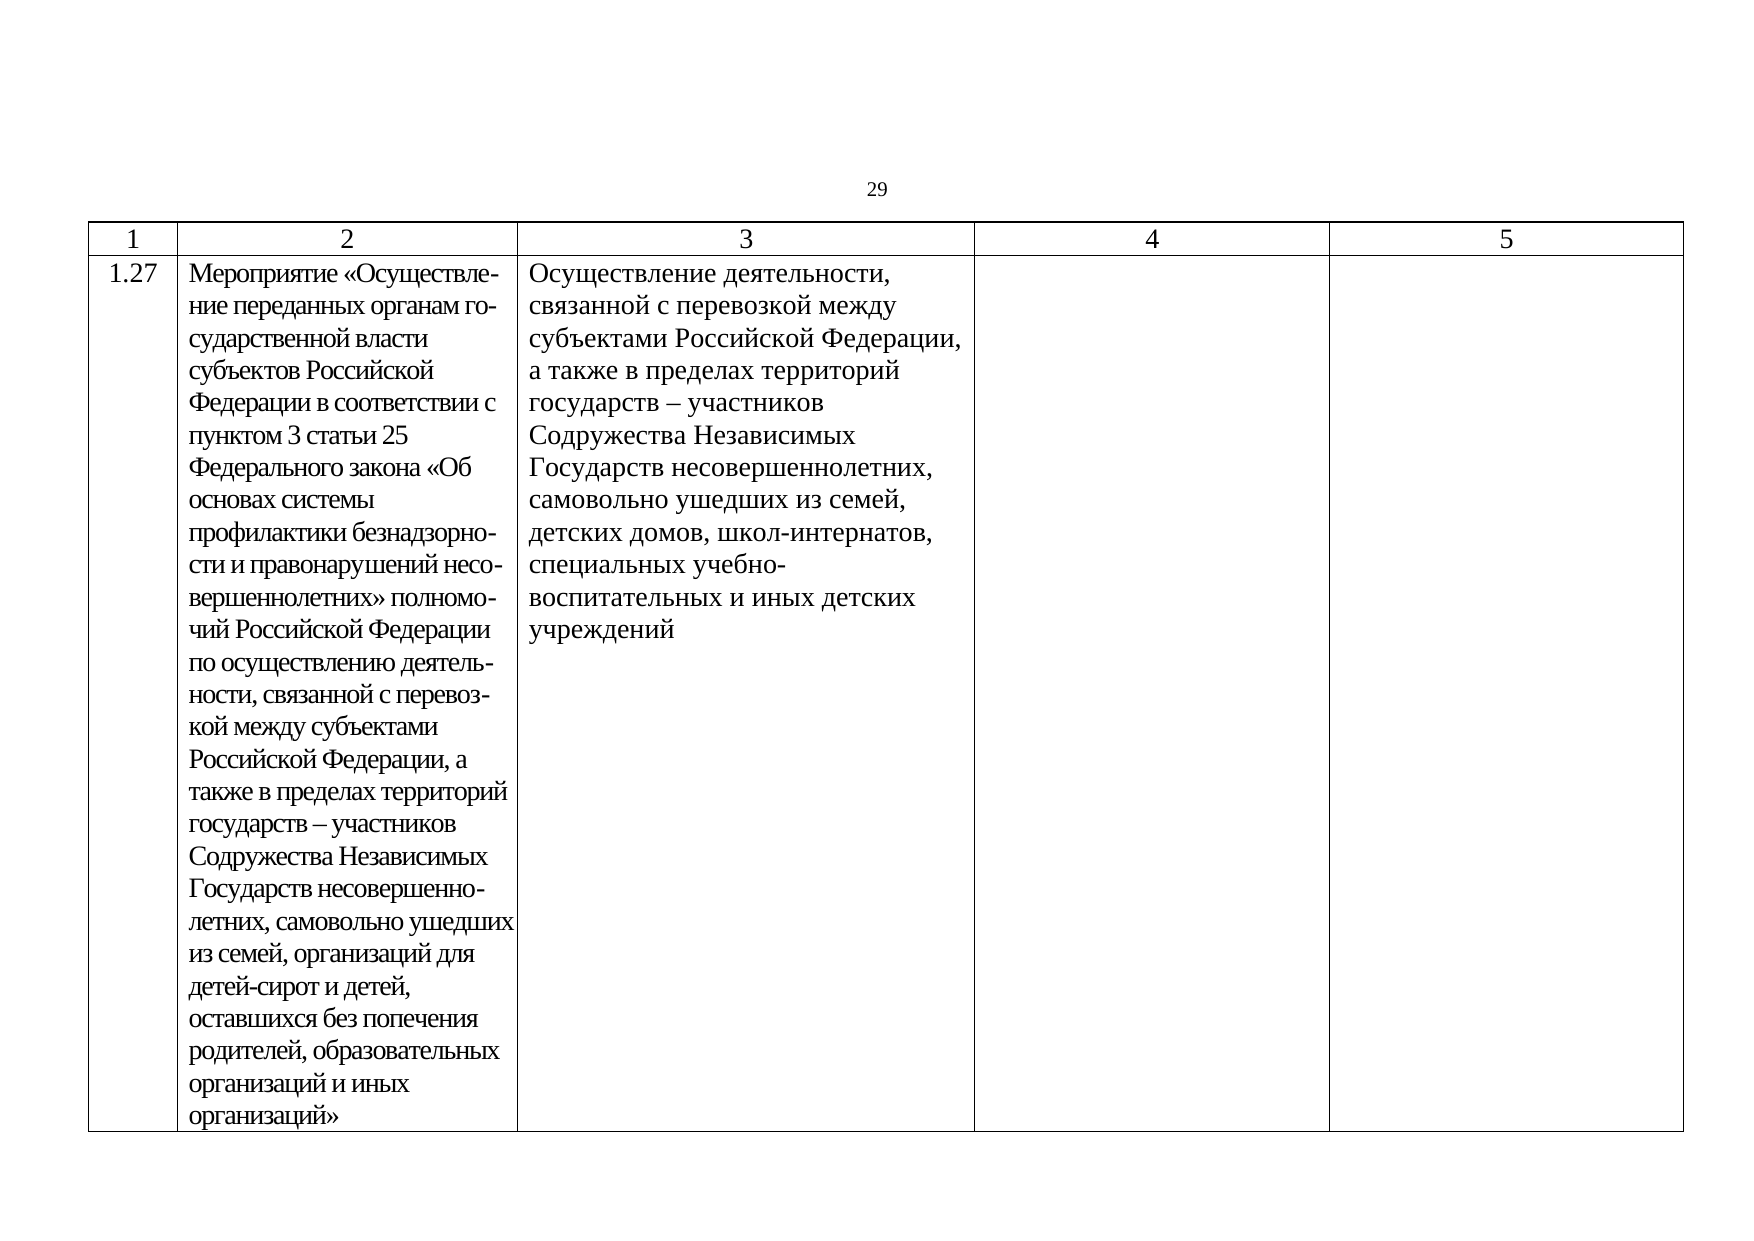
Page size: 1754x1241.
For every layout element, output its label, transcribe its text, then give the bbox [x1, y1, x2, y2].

table_cell Осуществление деятельности, связанной с перевозкой между субъектами Российской Федерации, а также в пределах территорий государств – участников Содружества Независимых Государств несовершеннолетних, самовольно ушедших из семей, детских домов, школ-интернатов, специальных учебно-воспитательных и иных детских учреждений [518, 256, 974, 1131]
table_header 2 [178, 223, 517, 255]
table_cell [975, 256, 1329, 1131]
table_cell Мероприятие «Осуществление переданных органам го-сударственной власти субъектов Российской Федерации в соответствии с пунктом 3 статьи 25 Федерального закона «Об основах системы профилактики безнадзорности и правонарушений несовершеннолетних» полномочий Российской Федерации по осуществлению деятельности, связанной с перевозкой между субъектами Российской Федерации, а также в пределах территорий государств – участников Содружества Независимых Государств несовершеннолетних, самовольно ушедших из семей, организаций для детей-сирот и детей, оставшихся без попечения родителей, образовательных организаций и иных организаций» [178, 256, 517, 1131]
table_header 5 [1330, 223, 1683, 255]
table_header 4 [975, 223, 1329, 255]
table_cell [1330, 256, 1683, 1131]
table_header 3 [518, 223, 974, 255]
table_header 1 [89, 223, 177, 255]
table_cell 1.27 [89, 256, 177, 1131]
